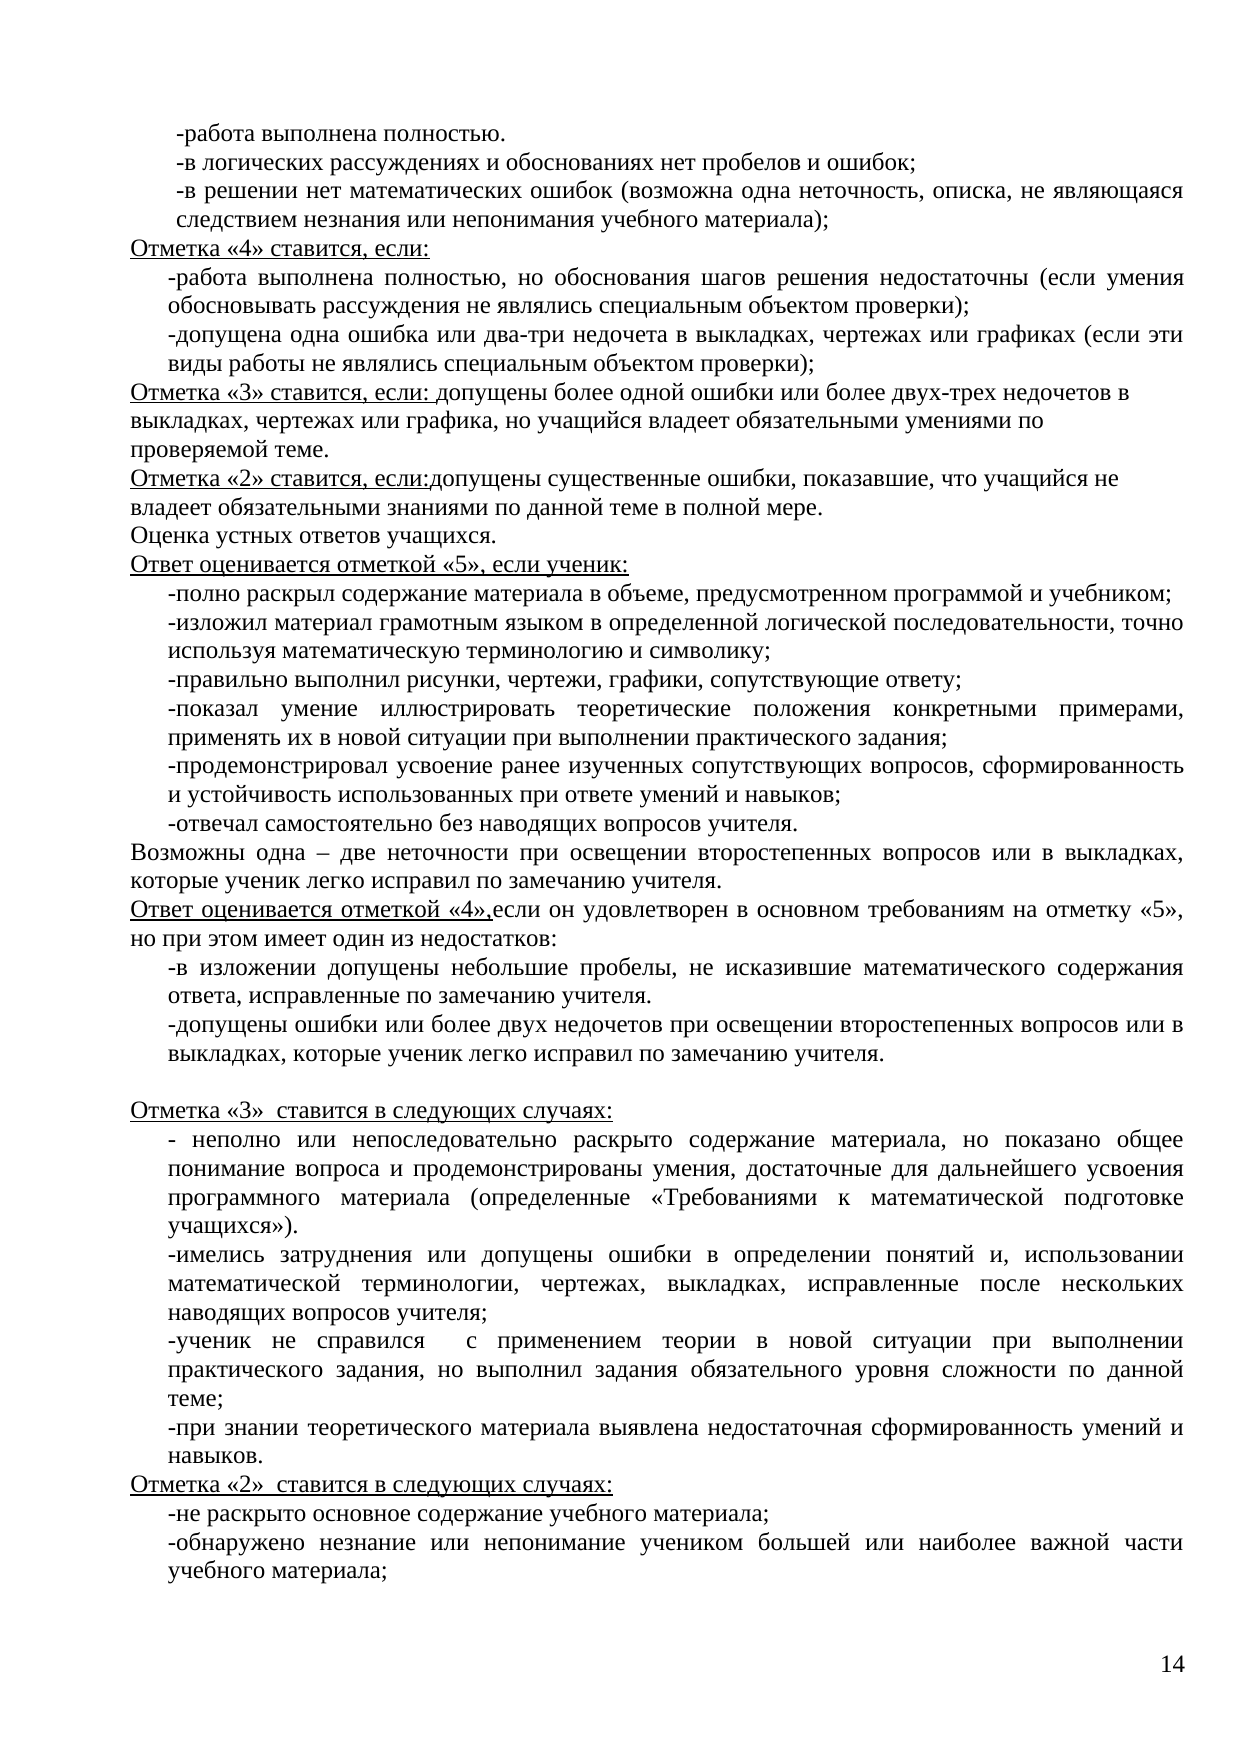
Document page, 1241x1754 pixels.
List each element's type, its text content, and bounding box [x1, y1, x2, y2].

text -правильно выполнил рисунки, чертежи, графики, сопутствующие ответу; [168, 664, 1185, 693]
text -ученик не справился с применением теории в новой ситуации при выполнении практического задания, но выполнил задания обязательного уровня сложности по данной теме; [168, 1326, 1185, 1412]
text Отметка «2» ставится в следующих случаях: [130, 1469, 1185, 1498]
text -показал умение иллюстрировать теоретические положения конкретными примерами, применять их в новой ситуации при выполнении практического задания; [168, 693, 1185, 751]
text -при знании теоретического материала выявлена недостаточная сформированность умений и навыков. [168, 1412, 1185, 1469]
text -отвечал самостоятельно без наводящих вопросов учителя. [168, 808, 1185, 837]
text Ответ оценивается отметкой «5», если ученик: [130, 549, 1185, 578]
text -в решении нет математических ошибок (возможна одна неточность, описка, не являющаяся следствием незнания или непонимания учебного материала); [176, 176, 1185, 233]
text -изложил материал грамотным языком в определенной логической последовательности, точно используя математическую терминологию и символику; [168, 607, 1185, 664]
text -не раскрыто основное содержание учебного материала; [168, 1498, 1185, 1527]
text Отметка «3» ставится, если: допущены более одной ошибки или более двух-трех недочетов в выкладках, чертежах или графика, но учащийся владеет обязательными умениями по проверяемой теме. [130, 377, 1185, 463]
text -допущены ошибки или более двух недочетов при освещении второстепенных вопросов или в выкладках, которые ученик легко исправил по замечанию учителя. [168, 1009, 1185, 1067]
text Оценка устных ответов учащихся. [130, 521, 1185, 549]
text Отметка «4» ставится, если: [130, 233, 1185, 262]
text -работа выполнена полностью, но обоснования шагов решения недостаточны (если умения обосновывать рассуждения не являлись специальным объектом проверки); [168, 262, 1185, 319]
text Отметка «3» ставится в следующих случаях: [130, 1096, 1185, 1124]
text Отметка «2» ставится, если:допущены существенные ошибки, показавшие, что учащийся не владеет обязательными знаниями по данной теме в полной мере. [130, 463, 1185, 521]
text -в изложении допущены небольшие пробелы, не исказившие математического содержания ответа, исправленные по замечанию учителя. [168, 952, 1185, 1009]
text -полно раскрыл содержание материала в объеме, предусмотренном программой и учебником; [168, 578, 1185, 607]
text -обнаружено незнание или непонимание учеником большей или наиболее важной части учебного материала; [168, 1527, 1185, 1584]
text - неполно или непоследовательно раскрыто содержание материала, но показано общее понимание вопроса и продемонстрированы умения, достаточные для дальнейшего усвоения программного материала (определенные «Требованиями к математической подготовке учащихся»). [168, 1124, 1185, 1239]
text -продемонстрировал усвоение ранее изученных сопутствующих вопросов, сформированность и устойчивость использованных при ответе умений и навыков; [168, 751, 1185, 808]
text -имелись затруднения или допущены ошибки в определении понятий и, использовании математической терминологии, чертежах, выкладках, исправленные после нескольких наводящих вопросов учителя; [168, 1239, 1185, 1326]
text -работа выполнена полностью. [176, 118, 1185, 147]
text Ответ оценивается отметкой «4»,если он удовлетворен в основном требованиям на отметку «5», но при этом имеет один из недостатков: [130, 894, 1185, 952]
text -в логических рассуждениях и обоснованиях нет пробелов и ошибок; [176, 147, 1185, 176]
text -допущена одна ошибка или два-три недочета в выкладках, чертежах или графиках (если эти виды работы не являлись специальным объектом проверки); [168, 319, 1185, 377]
text Возможны одна – две неточности при освещении второстепенных вопросов или в выкладках, которые ученик легко исправил по замечанию учителя. [130, 837, 1185, 894]
